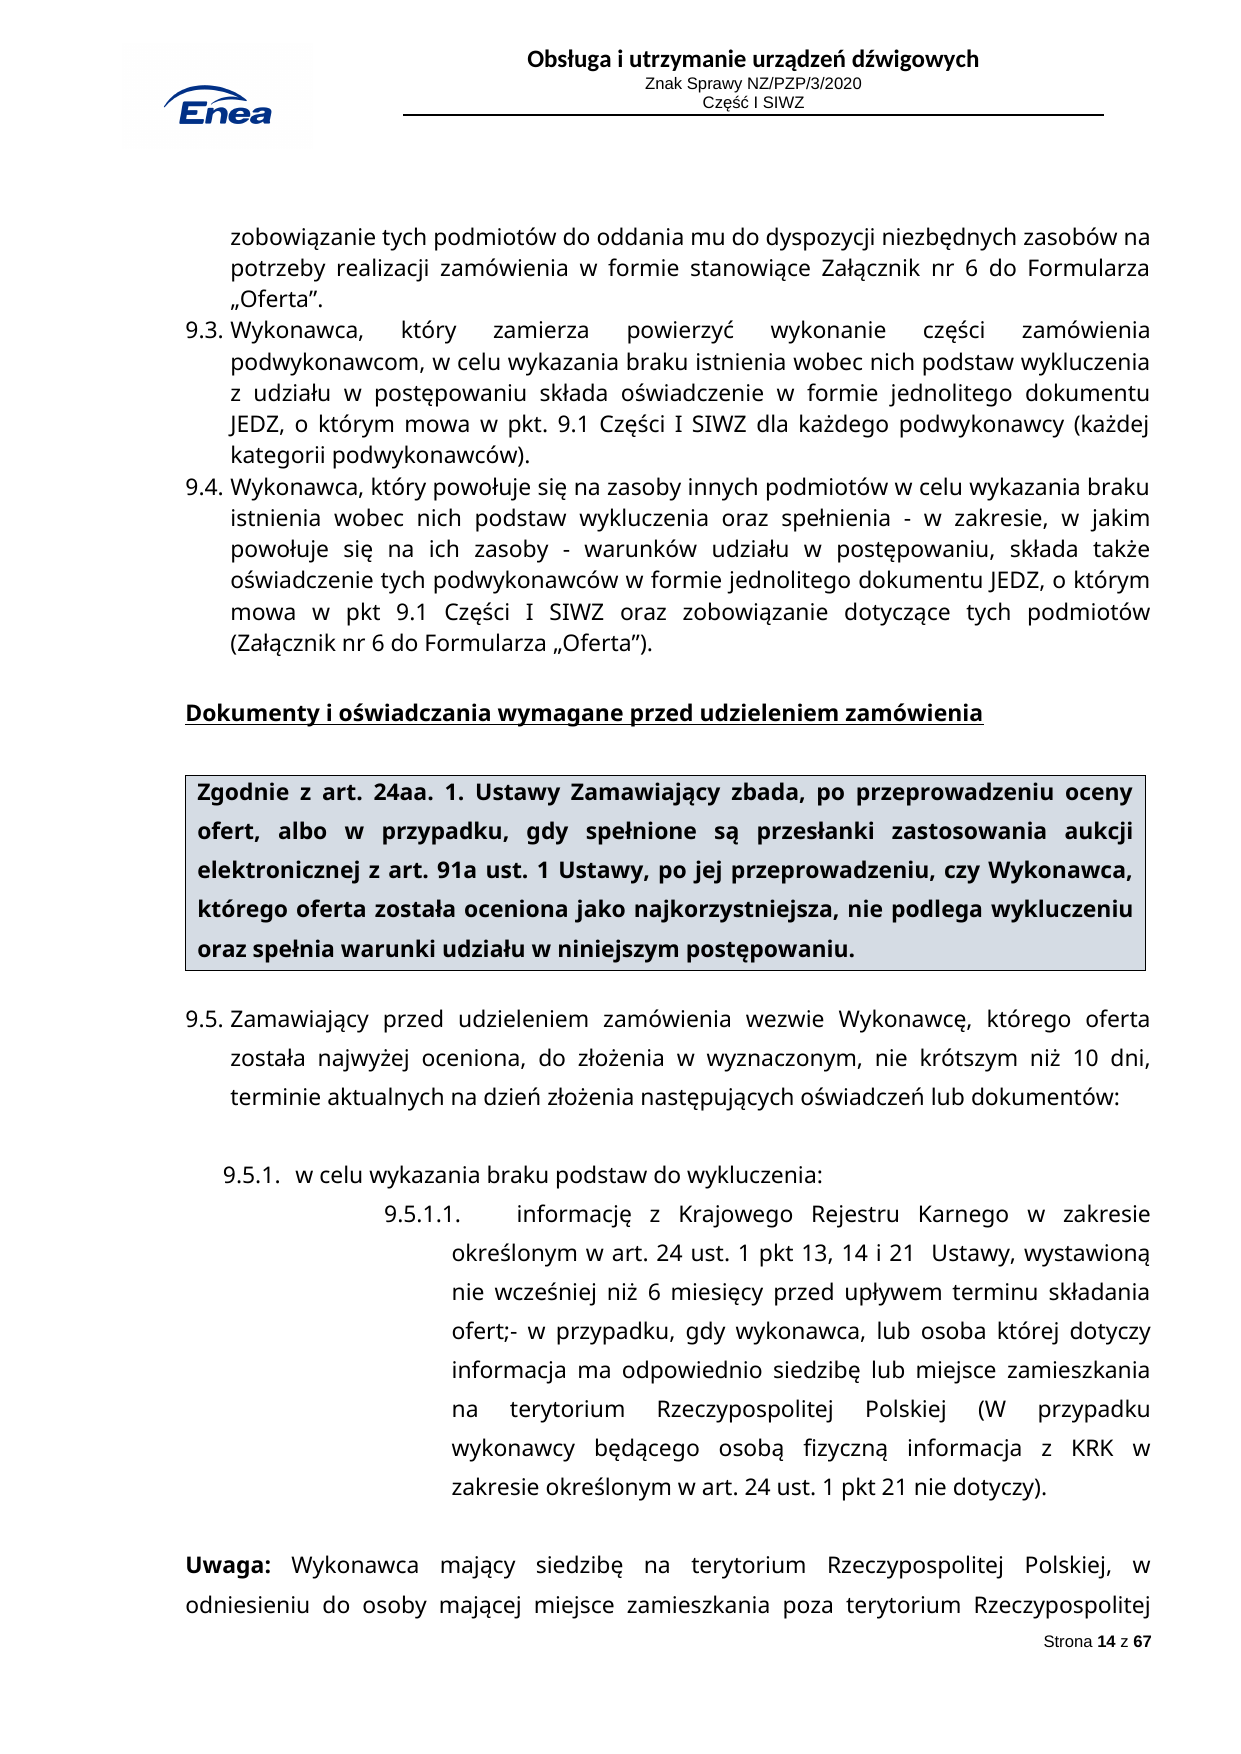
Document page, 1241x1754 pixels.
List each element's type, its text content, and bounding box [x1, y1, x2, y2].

list Zamawiający przed udzieleniem zamówienia wezwie Wykonawcę, którego oferta została najwyżej oceniona, do złożenia w wyznaczonym, nie krótszym niż 10 dni, terminie aktualnych na dzień złożenia następujących oświadczeń lub dokumentów: [185, 1003, 1152, 1112]
list w celu wykazania braku podstaw do wykluczenia: [223, 1159, 1152, 1190]
picture [122, 43, 314, 149]
table_header Zgodnie z art. 24aa. 1. Ustawy Zamawiający zbada, po przeprowadzeniu oceny ofert, albo w przypadku, gdy spełnione są przesłanki zastosowania aukcji elektronicznej z art. 91a ust. 1 Ustawy, po jej przeprowadzeniu, czy Wykonawca, którego oferta została oceniona jako najkorzystniejsza, nie podlega wykluczeniu oraz spełnia warunki udziału w niniejszym postępowaniu. [186, 776, 1145, 970]
list informację z Krajowego Rejestru Karnego w zakresie określonym w art. 24 ust. 1 pkt 13, 14 i 21 Ustawy, wystawioną nie wcześniej niż 6 miesięcy przed upływem terminu składania ofert;- w przypadku, gdy wykonawca, lub osoba której dotyczy informacja ma odpowiednio siedzibę lub miejsce zamieszkania na terytorium Rzeczypospolitej Polskiej (W przypadku wykonawcy będącego osobą fizyczną informacja z KRK w zakresie określonym w art. 24 ust. 1 pkt 21 nie dotyczy). [384, 1198, 1152, 1503]
list Wykonawca, który zamierza powierzyć wykonanie części zamówienia podwykonawcom, w celu wykazania braku istnienia wobec nich podstaw wykluczenia z udziału w postępowaniu składa oświadczenie w formie jednolitego dokumentu JEDZ, o którym mowa w pkt. 9.1 Części I SIWZ dla każdego podwykonawcy (każdej kategorii podwykonawców). [185, 314, 1152, 471]
list Dokumenty i oświadczania wymagane przed udzieleniem zamówienia [185, 697, 1152, 728]
list Wykonawca, który powołuje się na zasoby innych podmiotów w celu wykazania braku istnienia wobec nich podstaw wykluczenia oraz spełnienia - w zakresie, w jakim powołuje się na ich zasoby - warunków udziału w postępowaniu, składa także oświadczenie tych podwykonawców w formie jednolitego dokumentu JEDZ, o którym mowa w pkt 9.1 Części I SIWZ oraz zobowiązanie dotyczące tych podmiotów (Załącznik nr 6 do Formularza „Oferta”). [185, 471, 1152, 658]
